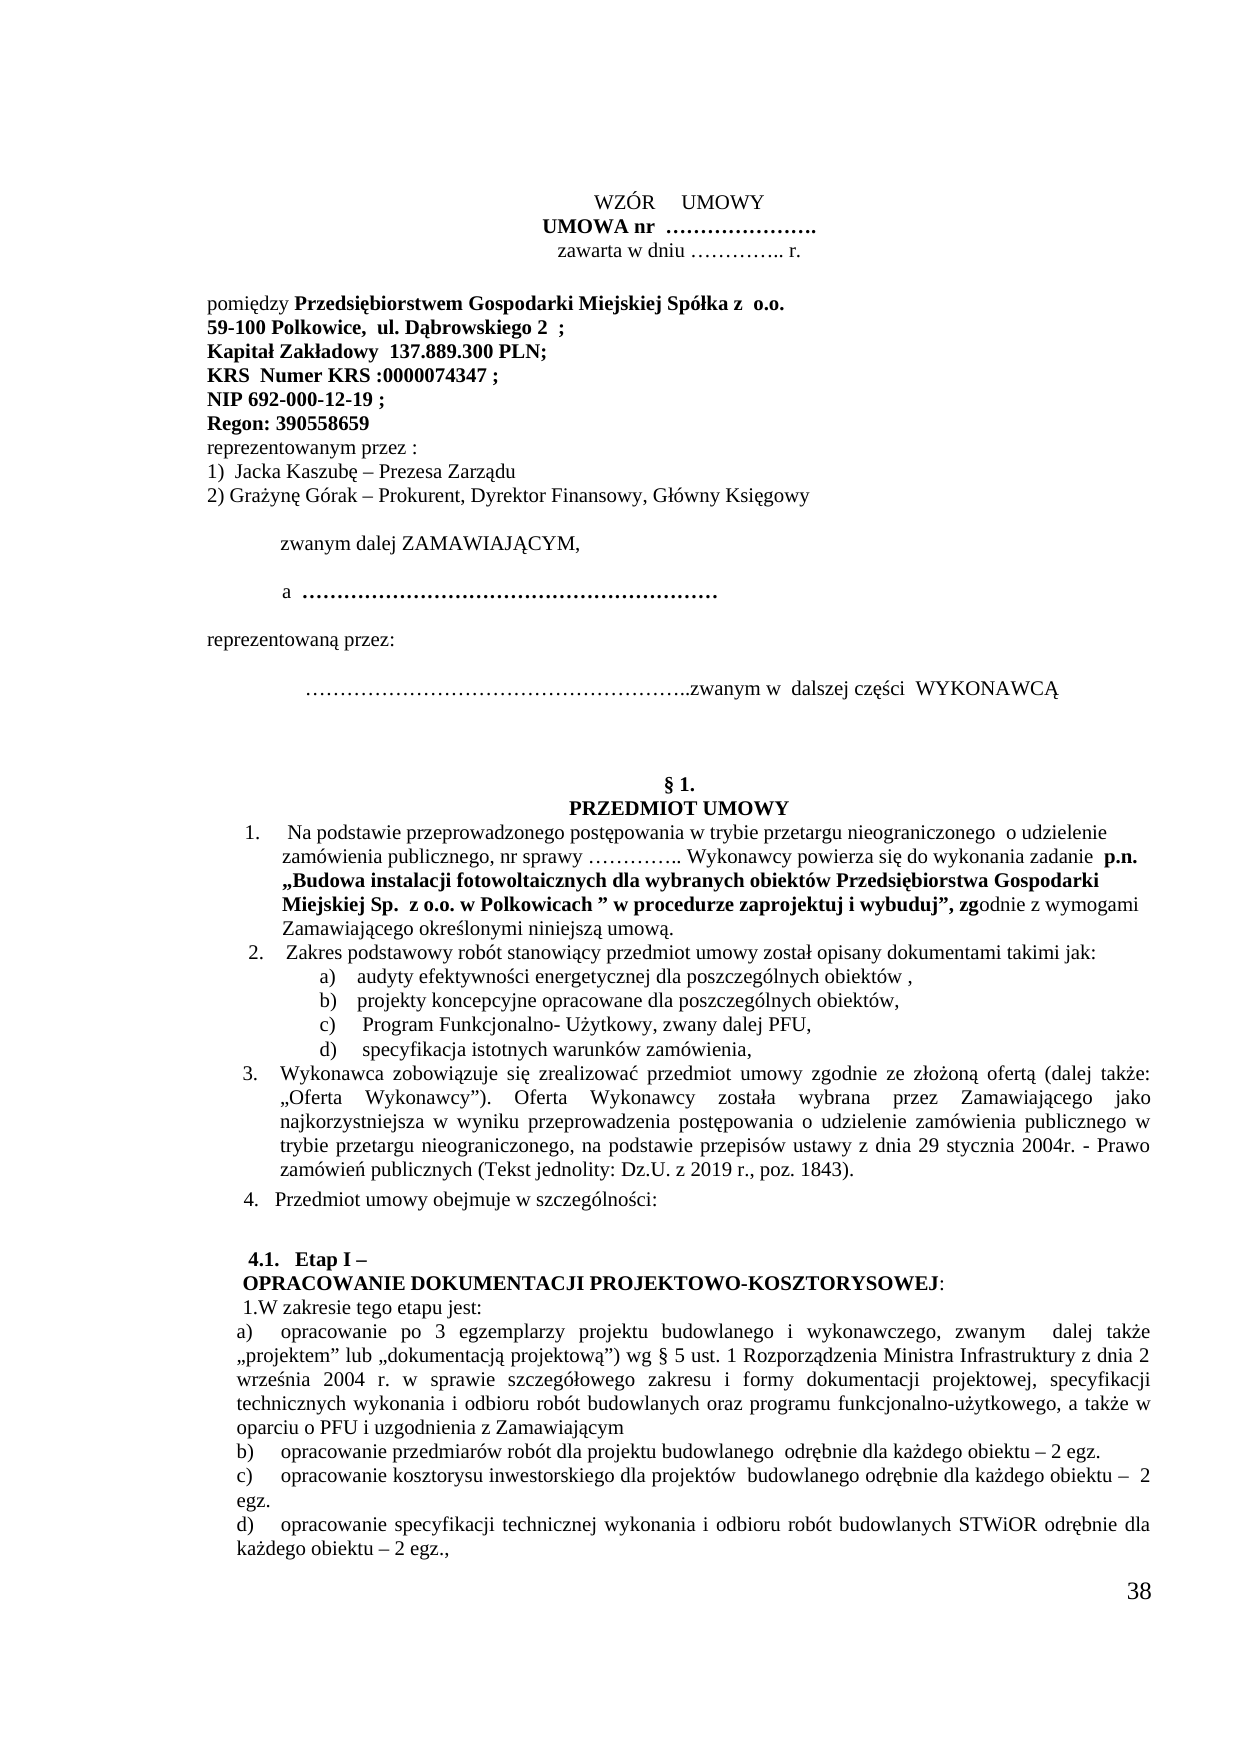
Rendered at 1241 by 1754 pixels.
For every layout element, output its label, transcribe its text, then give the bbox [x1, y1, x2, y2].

text 4. Przedmiot umowy obejmuje w szczególności: [207, 1187, 1152, 1211]
text pomiędzy Przedsiębiorstwem Gospodarki Miejskiej Spółka z o.o. [207, 291, 1152, 314]
text NIP 692-000-12-19 ; [207, 387, 1152, 411]
text ………………………………………………..zwanym w dalszej części WYKONAWCĄ [207, 676, 1152, 699]
list projekty koncepcyjne opracowane dla poszczególnych obiektów, [319, 988, 1152, 1012]
list Na podstawie przeprowadzonego postępowania w trybie przetargu nieograniczonego o udzielenie zamówienia publicznego, nr sprawy ………….. Wykonawcy powierza się do wykonania zadanie p.n. „Budowa instalacji fotowoltaicznych dla wybranych obiektów Przedsiębiorstwa Gospodarki Miejskiej Sp. z o.o. w Polkowicach ” w procedurze zaprojektuj i wybuduj”, zgodnie z wymogami Zamawiającego określonymi niniejszą umową. [244, 820, 1152, 940]
text a …………………………………………………… [282, 579, 1152, 603]
list Program Funkcjonalno- Użytkowy, zwany dalej PFU, [319, 1012, 1152, 1036]
title WZÓR UMOWY [207, 190, 1152, 214]
text reprezentowaną przez: [207, 627, 1152, 651]
text Kapitał Zakładowy 137.889.300 PLN; [207, 339, 1152, 363]
text 59-100 Polkowice, ul. Dąbrowskiego 2 ; [207, 314, 1152, 339]
text KRS Numer KRS :0000074347 ; [207, 363, 1152, 387]
text UMOWA nr …………………. [207, 214, 1152, 238]
list Zakres podstawowy robót stanowiący przedmiot umowy został opisany dokumentami takimi jak: [248, 940, 1152, 964]
text zwanym dalej ZAMAWIAJĄCYM, [280, 531, 1152, 555]
text PRZEDMIOT UMOWY [207, 796, 1152, 820]
list opracowanie kosztorysu inwestorskiego dla projektów budowlanego odrębnie dla każdego obiektu – 2 egz. [236, 1463, 1152, 1512]
list audyty efektywności energetycznej dla poszczególnych obiektów , [319, 964, 1152, 988]
text 2) Grażynę Górak – Prokurent, Dyrektor Finansowy, Główny Księgowy [207, 483, 1152, 507]
text 1.W zakresie tego etapu jest: [242, 1295, 1152, 1319]
list opracowanie przedmiarów robót dla projektu budowlanego odrębnie dla każdego obiektu – 2 egz. [236, 1439, 1152, 1463]
text 1) Jacka Kaszubę – Prezesa Zarządu [207, 459, 1152, 483]
text 4.1. Etap I – [248, 1247, 1152, 1271]
list opracowanie specyfikacji technicznej wykonania i odbioru robót budowlanych STWiOR odrębnie dla każdego obiektu – 2 egz., [236, 1512, 1152, 1560]
list opracowanie po 3 egzemplarzy projektu budowlanego i wykonawczego, zwanym dalej także „projektem” lub „dokumentacją projektową”) wg § 5 ust. 1 Rozporządzenia Ministra Infrastruktury z dnia 2 września 2004 r. w sprawie szczegółowego zakresu i formy dokumentacji projektowej, specyfikacji technicznych wykonania i odbioru robót budowlanych oraz programu funkcjonalno-użytkowego, a także w oparciu o PFU i uzgodnienia z Zamawiającym [236, 1319, 1152, 1439]
text reprezentowanym przez : [207, 435, 1152, 459]
list Wykonawca zobowiązuje się zrealizować przedmiot umowy zgodnie ze złożoną ofertą (dalej także: „Oferta Wykonawcy”). Oferta Wykonawcy została wybrana przez Zamawiającego jako najkorzystniejsza w wyniku przeprowadzenia postępowania o udzielenie zamówienia publicznego w trybie przetargu nieograniczonego, na podstawie przepisów ustawy z dnia 29 stycznia 2004r. - Prawo zamówień publicznych (Tekst jednolity: Dz.U. z 2019 r., poz. 1843). [242, 1061, 1152, 1181]
text zawarta w dniu ………….. r. [207, 238, 1152, 262]
text OPRACOWANIE DOKUMENTACJI PROJEKTOWO-KOSZTORYSOWEJ: [242, 1271, 1152, 1295]
list specyfikacja istotnych warunków zamówienia, [319, 1036, 1152, 1061]
text § 1. [207, 772, 1152, 796]
text Regon: 390558659 [207, 411, 1152, 435]
